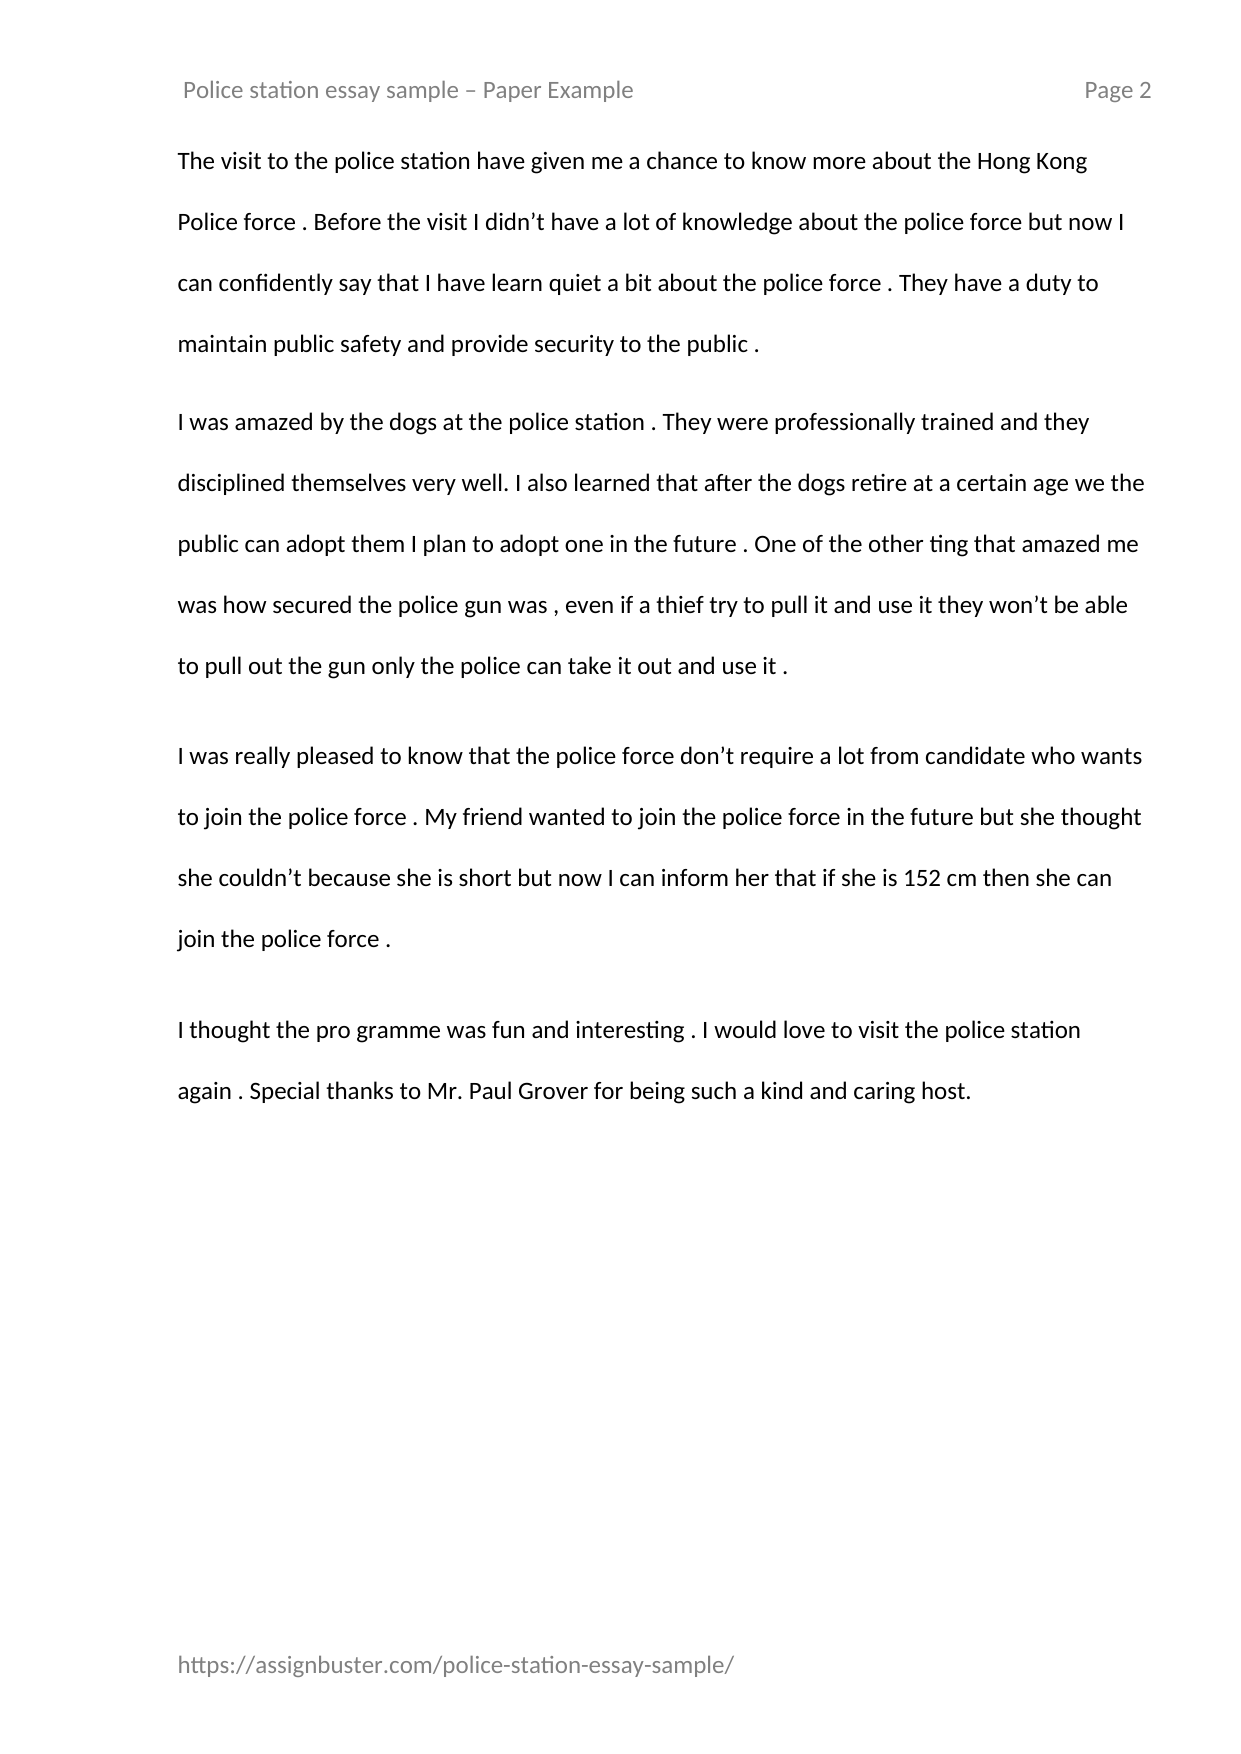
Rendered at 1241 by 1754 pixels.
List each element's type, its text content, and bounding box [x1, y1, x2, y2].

text I thought the pro gramme was fun and interesting . I would love to visit the police station again . Special thanks to Mr. Paul Grover for being such a kind and caring host. [177, 1014, 1152, 1106]
text The visit to the police station have given me a chance to know more about the Hong Kong Police force . Before the visit I didn’t have a lot of knowledge about the police force but now I can confidently say that I have learn quiet a bit about the police force . They have a duty to maintain public safety and provide security to the public . [177, 145, 1152, 359]
text I was amazed by the dogs at the police station . They were professionally trained and they disciplined themselves very well. I also learned that after the dogs retire at a certain age we the public can adopt them I plan to adopt one in the future . One of the other ting that amazed me was how secured the police gun was , even if a thief try to pull it and use it they won’t be able to pull out the gun only the police can take it out and use it . [177, 406, 1152, 681]
text I was really pleased to know that the police force don’t require a lot from candidate who wants to join the police force . My friend wanted to join the police force in the future but she thought she couldn’t because she is short but now I can inform her that if she is 152 cm then she can join the police force . [177, 741, 1152, 954]
